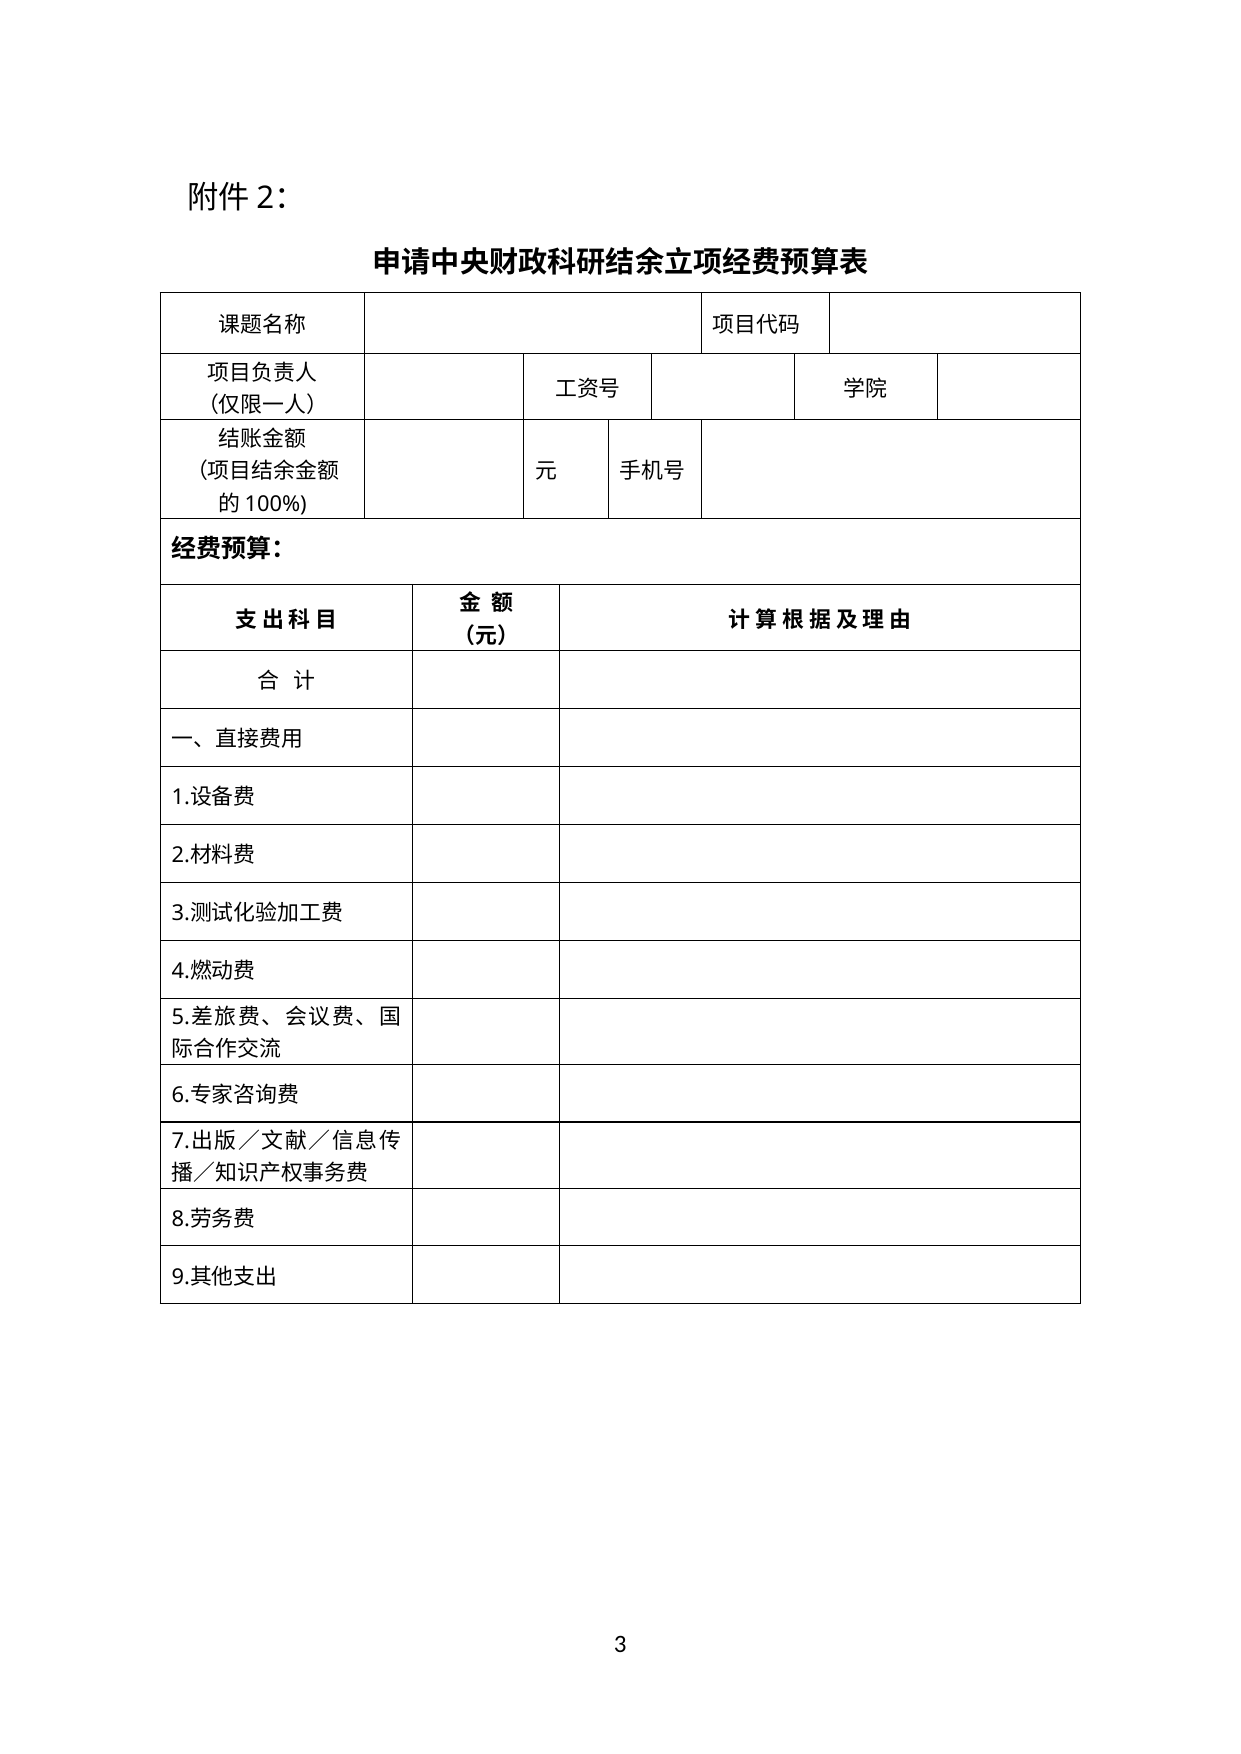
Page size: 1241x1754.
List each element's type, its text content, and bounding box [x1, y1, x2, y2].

table_cell 元 [524, 420, 608, 518]
table_cell [560, 941, 1080, 997]
table_cell [560, 883, 1080, 939]
table_cell [560, 709, 1080, 766]
table_cell [560, 1123, 1080, 1187]
table_cell [652, 354, 794, 419]
table_cell [413, 883, 559, 939]
table_cell [413, 825, 559, 882]
table_cell [560, 1065, 1080, 1121]
table_cell [413, 941, 559, 997]
table_cell 7.出版／文献／信息传播／知识产权事务费 [161, 1123, 412, 1187]
table_cell 手机号 [609, 420, 701, 518]
table_cell [365, 354, 523, 419]
table_cell [560, 1189, 1080, 1245]
table_cell [702, 420, 1080, 518]
table_cell 支 出 科 目 [161, 585, 412, 650]
table_cell 合 计 [161, 651, 412, 708]
table_cell 8.劳务费 [161, 1189, 412, 1245]
table_cell [413, 1246, 559, 1303]
table_cell [938, 354, 1080, 419]
text 附件2： [187, 162, 1053, 227]
table_cell [413, 1065, 559, 1121]
table_cell [413, 999, 559, 1063]
table_cell [560, 825, 1080, 882]
table_cell [413, 1189, 559, 1245]
table_cell [365, 420, 523, 518]
table_cell 9.其他支出 [161, 1246, 412, 1303]
table_cell [413, 767, 559, 824]
table_cell [413, 1123, 559, 1187]
table_header 课题名称 [161, 293, 364, 353]
table_cell 金 额 （元） [413, 585, 559, 650]
table_cell [560, 767, 1080, 824]
table_header 项目代码 [702, 293, 829, 353]
table_header [830, 293, 1080, 353]
table_cell 结账金额 （项目结余金额 的100%) [161, 420, 364, 518]
table_cell 3.测试化验加工费 [161, 883, 412, 939]
table_cell 经费预算： [161, 519, 1080, 584]
table_cell [560, 1246, 1080, 1303]
table_cell 一、直接费用 [161, 709, 412, 766]
table_cell 6.专家咨询费 [161, 1065, 412, 1121]
table_cell [413, 709, 559, 766]
table_cell [413, 651, 559, 708]
table_cell [560, 651, 1080, 708]
table_cell 4.燃动费 [161, 941, 412, 997]
table_cell [560, 999, 1080, 1063]
table_cell 计 算 根 据 及 理 由 [560, 585, 1080, 650]
table_cell 5.差旅费、会议费、国际合作交流 [161, 999, 412, 1063]
table_cell 1.设备费 [161, 767, 412, 824]
table_cell 项目负责人 （仅限一人） [161, 354, 364, 419]
table_cell 学院 [795, 354, 937, 419]
table_header [365, 293, 701, 353]
text 申请中央财政科研结余立项经费预算表 [187, 227, 1053, 292]
table_cell 工资号 [524, 354, 651, 419]
table_cell 2.材料费 [161, 825, 412, 882]
